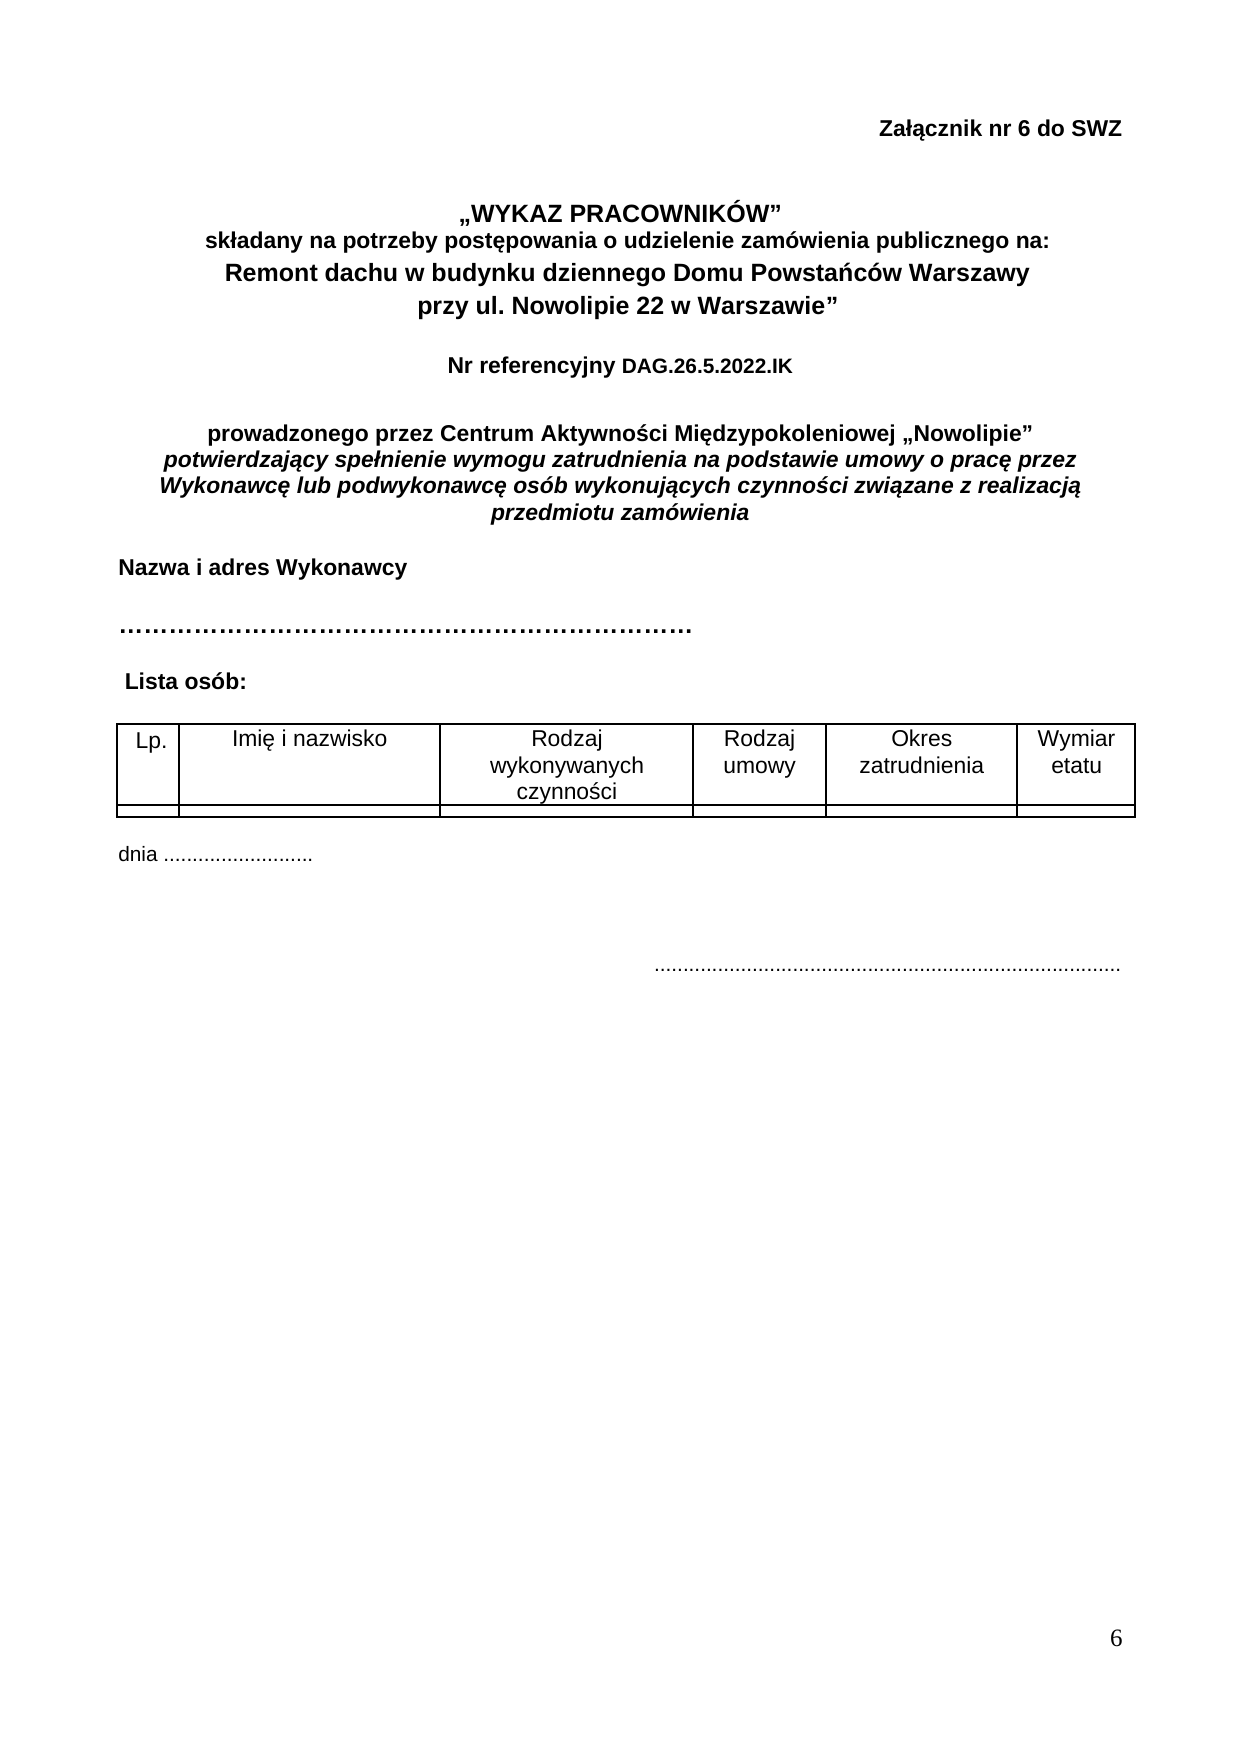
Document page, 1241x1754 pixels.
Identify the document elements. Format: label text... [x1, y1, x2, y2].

text Nazwa i adres Wykonawcy [118, 554, 1122, 581]
text potwierdzający spełnienie wymogu zatrudnienia na podstawie umowy o pracę przez Wykonawcę lub podwykonawcę osób wykonujących czynności związane z realizacją przedmiotu zamówienia [118, 446, 1122, 525]
text Nr referencyjny DAG.26.5.2022.IK [118, 324, 1122, 379]
table_cell [1018, 806, 1134, 816]
table_header Lp. [118, 725, 178, 804]
text ................................................................................. [118, 952, 1122, 976]
text …………………………………………………………… [118, 610, 1122, 638]
table_header Rodzaj wykonywanych czynności [441, 725, 692, 804]
text przy ul. Nowolipie 22 w Warszawie” [133, 291, 1122, 320]
table_cell [118, 806, 178, 816]
text „WYKAZ PRACOWNIKÓW” [118, 198, 1122, 227]
table_cell [827, 806, 1016, 816]
text dnia .......................... [118, 842, 1122, 866]
table_header Rodzaj umowy [694, 725, 825, 804]
table_header Wymiar etatu [1018, 725, 1134, 804]
table_cell [180, 806, 439, 816]
table_cell [694, 806, 825, 816]
text składany na potrzeby postępowania o udzielenie zamówienia publicznego na: Remont dachu w budynku dziennego Domu Powstańców Warszawy [133, 227, 1122, 287]
table_header Okres zatrudnienia [827, 725, 1016, 804]
text Lista osób: [118, 668, 1122, 694]
table_header Imię i nazwisko [180, 725, 439, 804]
text Załącznik nr 6 do SWZ [118, 115, 1122, 141]
table_cell [441, 806, 692, 816]
text prowadzonego przez Centrum Aktywności Międzypokoleniowej „Nowolipie” [118, 420, 1122, 446]
